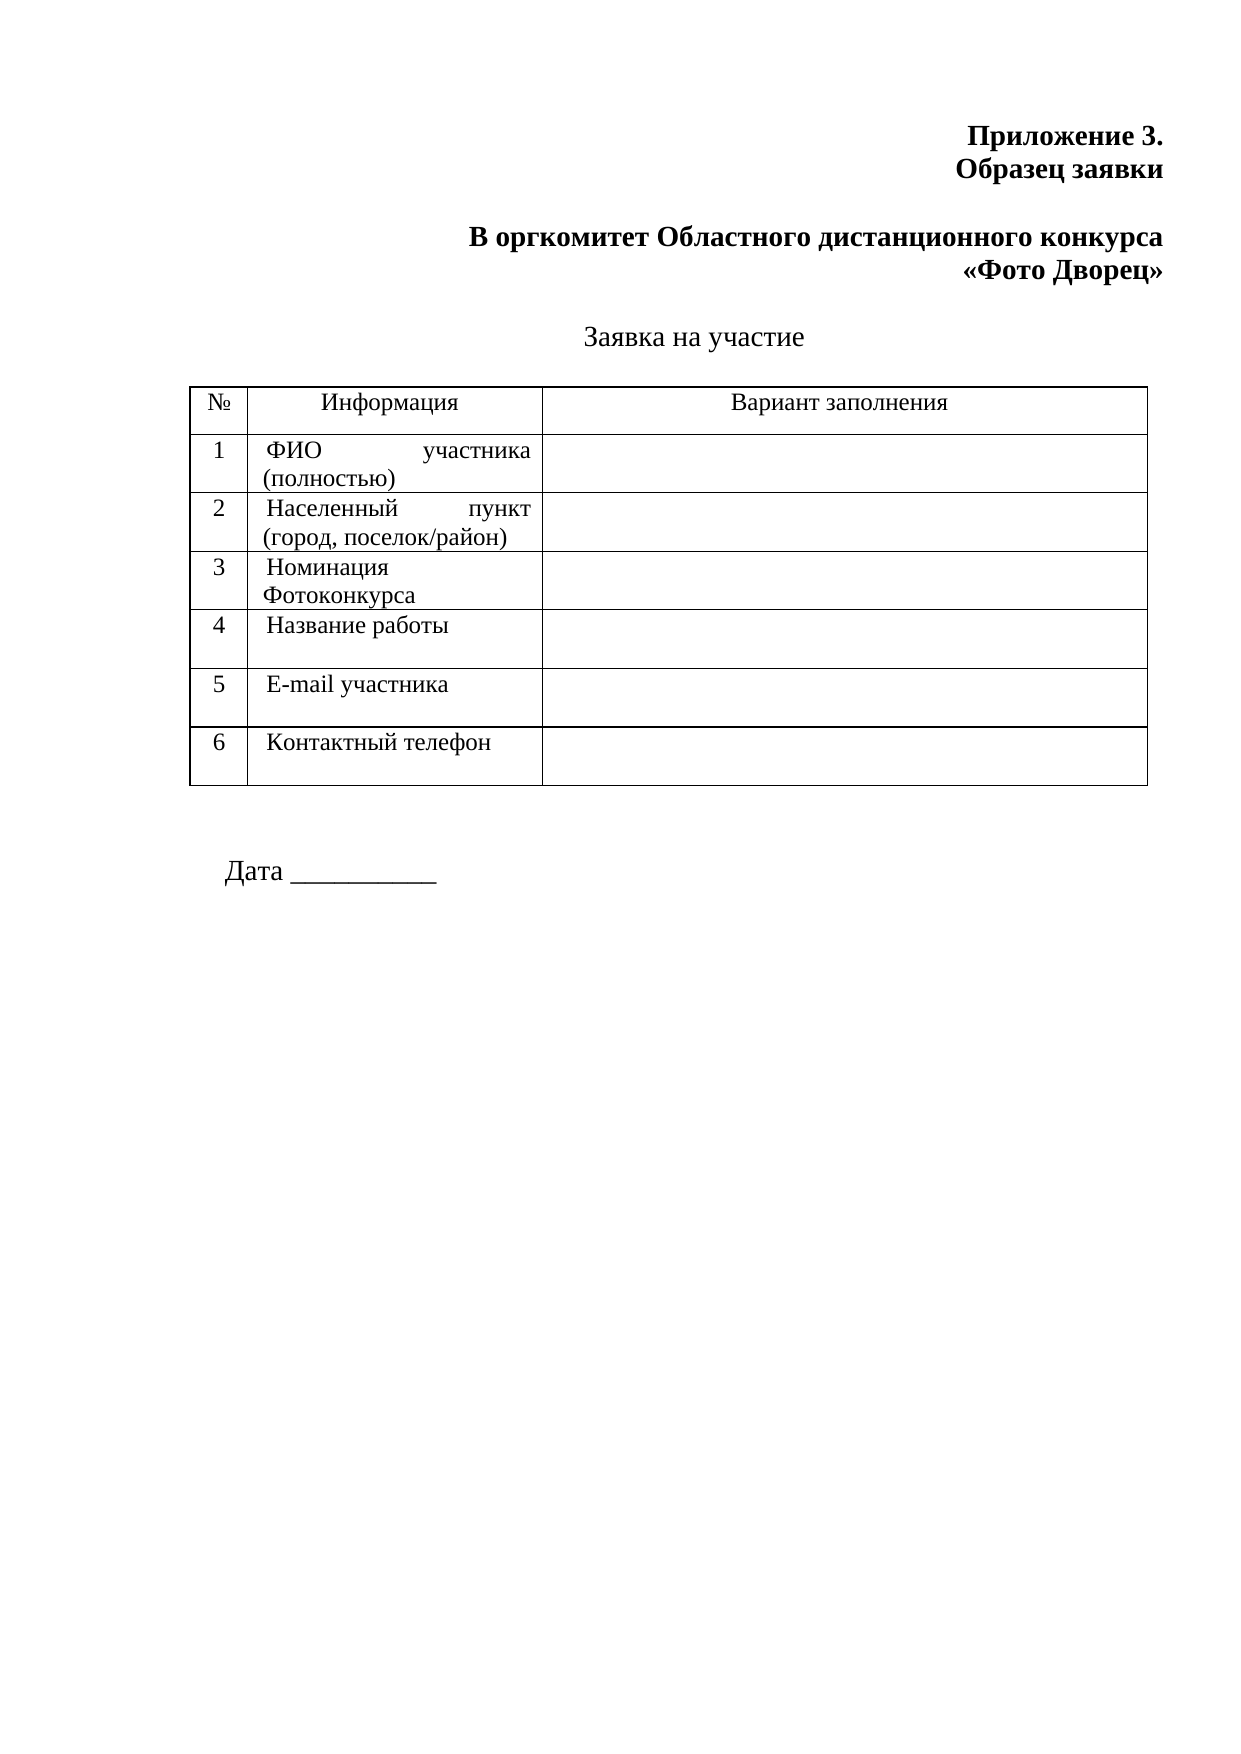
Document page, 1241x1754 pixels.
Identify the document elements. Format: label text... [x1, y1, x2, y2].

table_cell [543, 552, 1147, 609]
table_header № [191, 388, 247, 434]
table_cell E-mail участника [248, 669, 542, 726]
table_cell Контактный телефон [248, 728, 542, 785]
text Заявка на участие [180, 319, 1163, 353]
table_cell ФИО участника (полностью) [248, 435, 542, 492]
table_cell 4 [191, 610, 247, 668]
text В оргкомитет Областного дистанционного конкурса «Фото Дворец» [180, 219, 1163, 286]
text Дата __________ [180, 853, 1163, 887]
table_header Информация [248, 388, 542, 434]
table_cell [543, 669, 1147, 726]
table_cell 3 [191, 552, 247, 609]
text Приложение 3. [180, 118, 1163, 152]
table_cell [543, 435, 1147, 492]
table_cell Номинация Фотоконкурса [248, 552, 542, 609]
table_cell Название работы [248, 610, 542, 668]
table_cell Населенный пункт (город, поселок/район) [248, 493, 542, 551]
table_cell 2 [191, 493, 247, 551]
table_cell 6 [191, 728, 247, 785]
table_cell 5 [191, 669, 247, 726]
table_cell [543, 493, 1147, 551]
table_cell [543, 610, 1147, 668]
table_header Вариант заполнения [543, 388, 1147, 434]
text Образец заявки [180, 152, 1163, 185]
table_cell 1 [191, 435, 247, 492]
table_cell [543, 728, 1147, 785]
